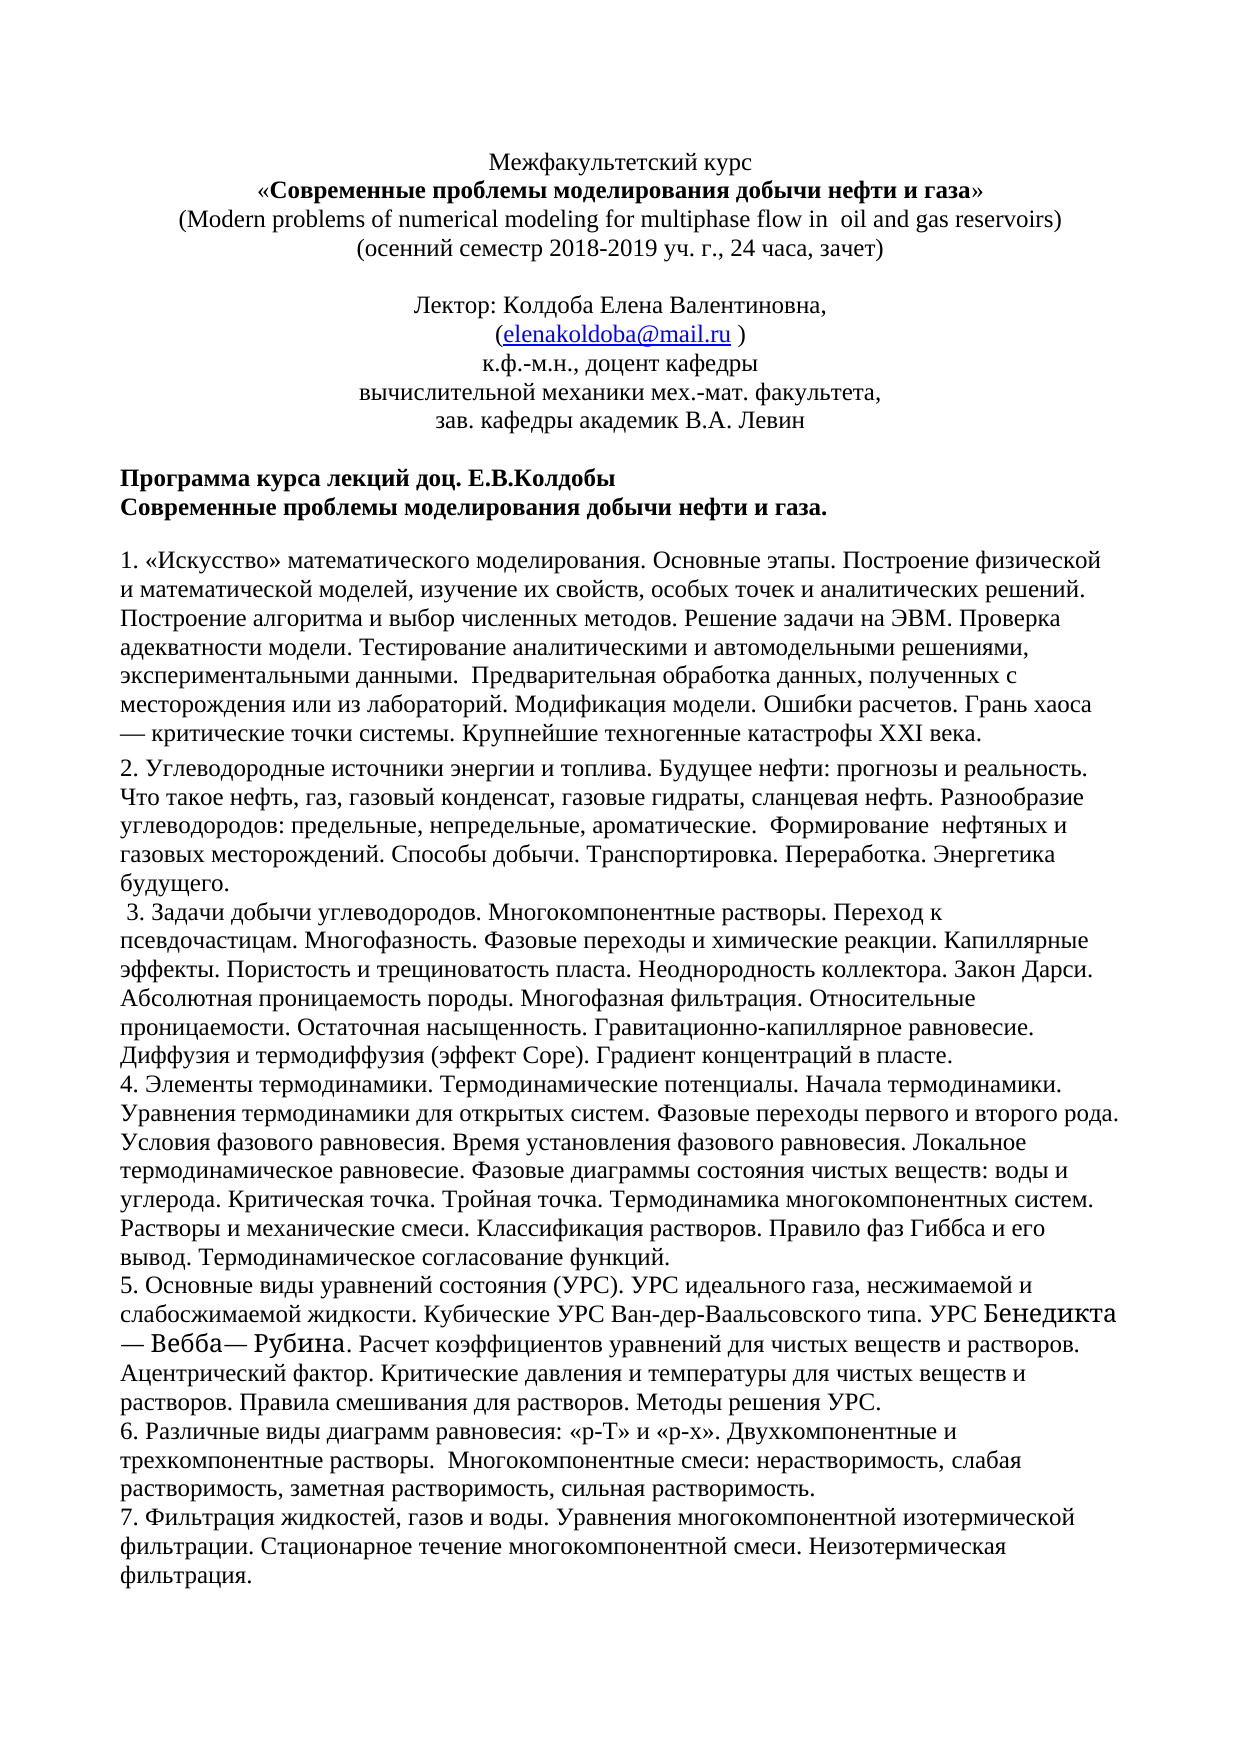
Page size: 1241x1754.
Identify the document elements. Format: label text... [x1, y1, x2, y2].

text 4. Элементы термодинамики. Термодинамические потенциалы. Начала термодинамики. Уравнения термодинамики для открытых систем. Фазовые переходы первого и второго рода. Условия фазового равновесия. Время установления фазового равновесия. Локальное термодинамическое равновесие. Фазовые диаграммы состояния чистых веществ: воды и углерода. Критическая точка. Тройная точка. Термодинамика многокомпонентных систем. Растворы и механические смеси. Классификация растворов. Правило фаз Гиббса и его вывод. Термодинамическое согласование функций. [120, 1069, 1120, 1271]
text (elenakoldoba@mail.ru ) [120, 319, 1120, 348]
text 2. Углеводородные источники энергии и топлива. Будущее нефти: прогнозы и реальность. Что такое нефть, газ, газовый конденсат, газовые гидраты, сланцевая нефть. Разнообразие углеводородов: предельные, непредельные, ароматические. Формирование нефтяных и газовых месторождений. Способы добычи. Транспортировка. Переработка. Энергетика будущего. [120, 753, 1120, 897]
text «Современные проблемы моделирования добычи нефти и газа» [120, 176, 1120, 204]
text Программа курса лекций доц. Е.В.Колдобы [120, 463, 1120, 492]
text 1. «Искусство» математического моделирования. Основные этапы. Построение физической и математической моделей, изучение их свойств, особых точек и аналитических решений. Построение алгоритма и выбор численных методов. Решение задачи на ЭВМ. Проверка адекватности модели. Тестирование аналитическими и автомодельными решениями, экспериментальными данными. Предварительная обработка данных, полученных с месторождения или из лабораторий. Модификация модели. Ошибки расчетов. Грань хаоса — критические точки системы. Крупнейшие техногенные катастрофы XXI века. [120, 546, 1120, 747]
text Современные проблемы моделирования добычи нефти и газа. [120, 492, 1120, 521]
text (осенний семестр 2018-2019 уч. г., 24 часа, зачет) [120, 233, 1120, 262]
text 6. Различные виды диаграмм равновесия: «р-Т» и «р-х». Двухкомпонентные и трехкомпонентные растворы. Многокомпонентные смеси: нерастворимость, слабая растворимость, заметная растворимость, сильная растворимость. [120, 1416, 1120, 1502]
text 3. Задачи добычи углеводородов. Многокомпонентные растворы. Переход к псевдочастицам. Многофазность. Фазовые переходы и химические реакции. Капиллярные эффекты. Пористость и трещиноватость пласта. Неоднородность коллектора. Закон Дарси. Абсолютная проницаемость породы. Многофазная фильтрация. Относительные проницаемости. Остаточная насыщенность. Гравитационно-капиллярное равновесие. Диффузия и термодиффузия (эффект Соре). Градиент концентраций в пласте. [120, 897, 1120, 1069]
text 7. Фильтрация жидкостей, газов и воды. Уравнения многокомпонентной изотермической фильтрации. Стационарное течение многокомпонентной смеси. Неизотермическая фильтрация. [120, 1502, 1120, 1588]
text Лектор: Колдоба Елена Валентиновна, [120, 291, 1120, 319]
text к.ф.-м.н., доцент кафедры [120, 348, 1120, 377]
text 5. Основные виды уравнений состояния (УРС). УРС идеального газа, несжимаемой и слабосжимаемой жидкости. Кубические УРС Ван-дер-Ваальсовского типа. УРС Бенедикта— Вебба— Рубина. Расчет коэффициентов уравнений для чистых веществ и растворов. Ацентрический фактор. Критические давления и температуры для чистых веществ и растворов. Правила смешивания для растворов. Методы решения УРС. [120, 1271, 1120, 1416]
text Межфакультетский курс [120, 147, 1120, 176]
text (Modern problems of numerical modeling for multiphase flow in oil and gas reservoirs) [120, 204, 1120, 233]
text зав. кафедры академик В.А. Левин [120, 406, 1120, 434]
text вычислительной механики мех.-мат. факультета, [120, 377, 1120, 406]
